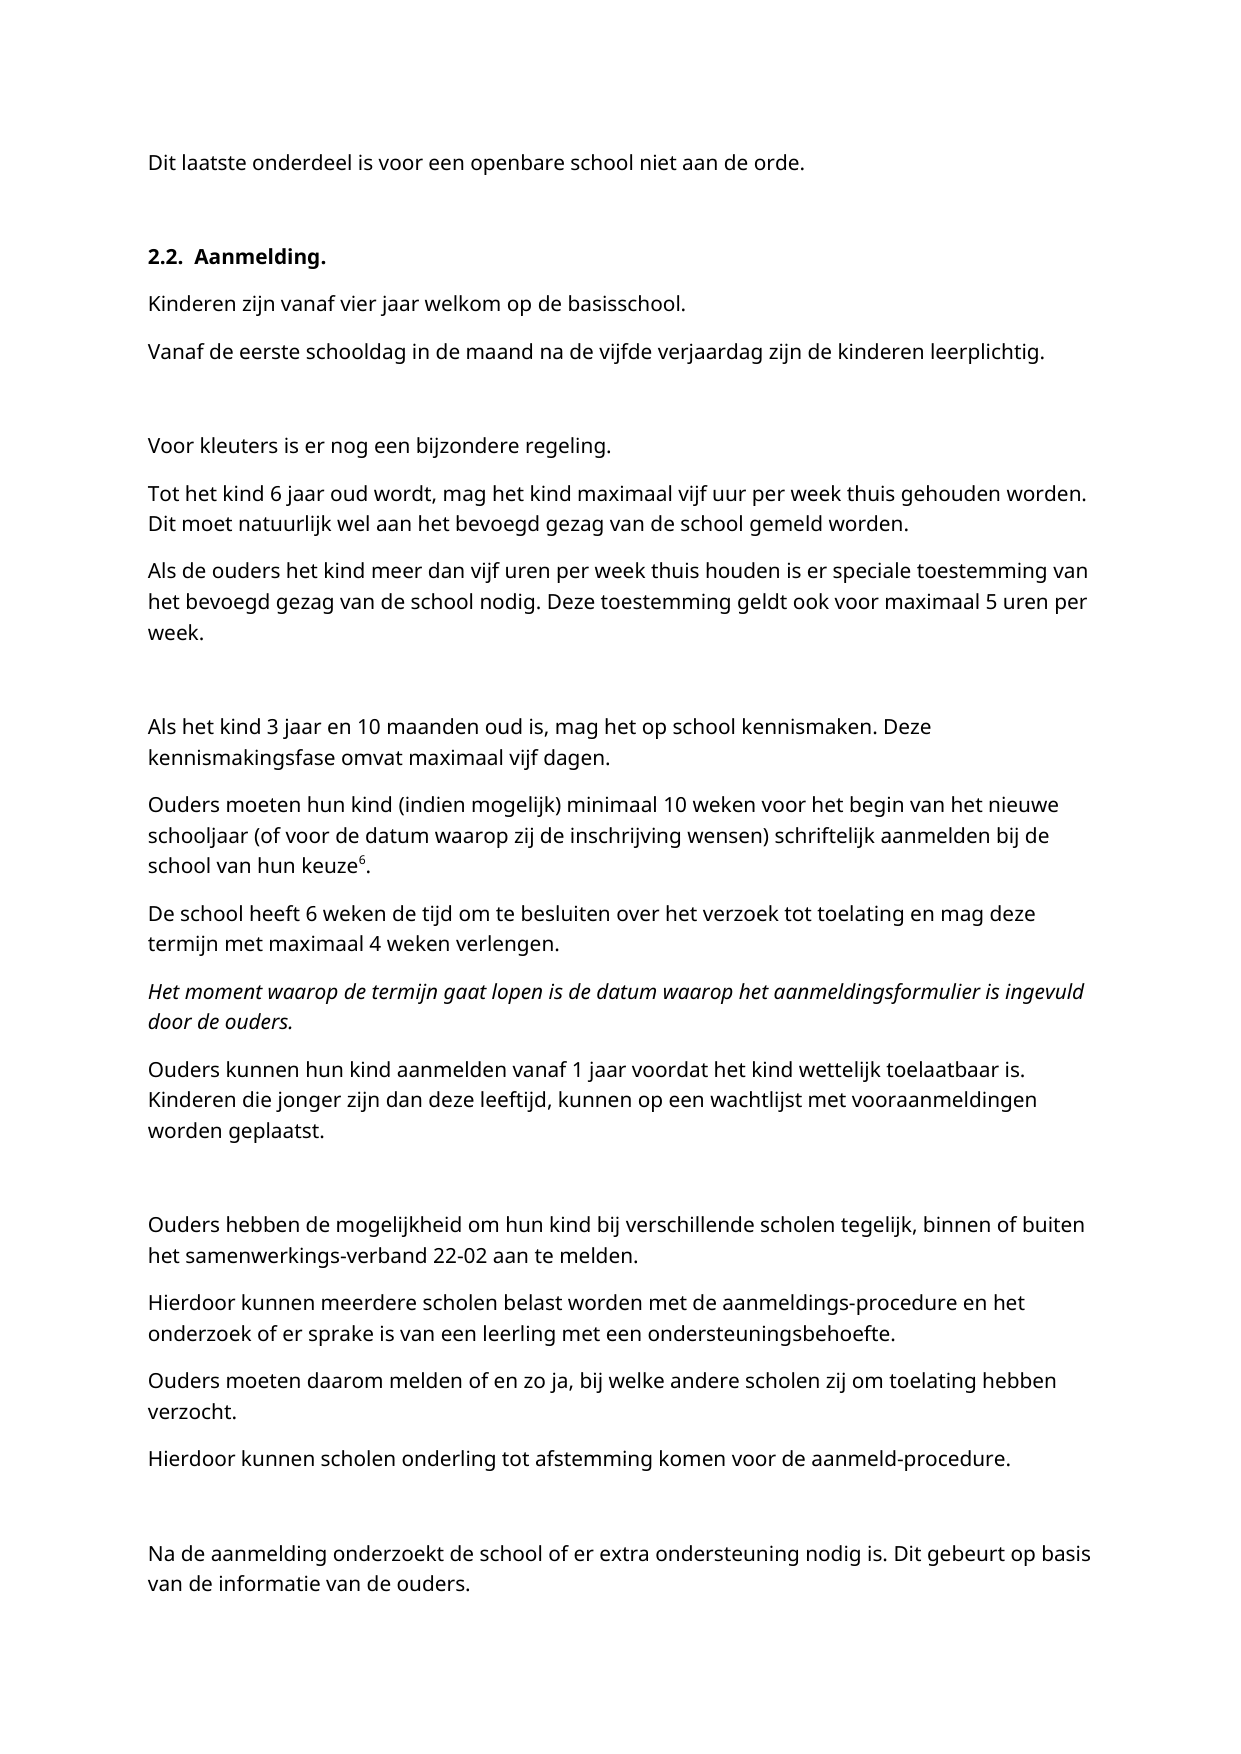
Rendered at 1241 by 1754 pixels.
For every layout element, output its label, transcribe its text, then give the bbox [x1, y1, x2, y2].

text 2.2. Aanmelding. [148, 242, 1093, 271]
text Als het kind 3 jaar en 10 maanden oud is, mag het op school kennismaken. Deze kennismakingsfase omvat maximaal vijf dagen. [148, 712, 1093, 771]
text Kinderen zijn vanaf vier jaar welkom op de basisschool. [148, 289, 1093, 318]
text Hierdoor kunnen meerdere scholen belast worden met de aanmeldings-procedure en het onderzoek of er sprake is van een leerling met een ondersteuningsbehoefte. [148, 1288, 1093, 1347]
text Ouders hebben de mogelijkheid om hun kind bij verschillende scholen tegelijk, binnen of buiten het samenwerkings-verband 22-02 aan te melden. [148, 1211, 1093, 1269]
text Na de aanmelding onderzoekt de school of er extra ondersteuning nodig is. Dit gebeurt op basis van de informatie van de ouders. [148, 1539, 1093, 1598]
text Dit laatste onderdeel is voor een openbare school niet aan de orde. [148, 148, 1093, 176]
text Als de ouders het kind meer dan vijf uren per week thuis houden is er speciale toestemming van het bevoegd gezag van de school nodig. Deze toestemming geldt ook voor maximaal 5 uren per week. [148, 557, 1093, 646]
text Vanaf de eerste schooldag in de maand na de vijfde verjaardag zijn de kinderen leerplichtig. [148, 337, 1093, 365]
text Het moment waarop de termijn gaat lopen is de datum waarop het aanmeldingsformulier is ingevuld door de ouders. [148, 977, 1093, 1036]
text Ouders moeten daarom melden of en zo ja, bij welke andere scholen zij om toelating hebben verzocht. [148, 1366, 1093, 1425]
text Hierdoor kunnen scholen onderling tot afstemming komen voor de aanmeld-procedure. [148, 1444, 1093, 1473]
text Ouders kunnen hun kind aanmelden vanaf 1 jaar voordat het kind wettelijk toelaatbaar is. Kinderen die jonger zijn dan deze leeftijd, kunnen op een wachtlijst met vooraanmeldingen worden geplaatst. [148, 1055, 1093, 1144]
text Voor kleuters is er nog een bijzondere regeling. [148, 431, 1093, 460]
text De school heeft 6 weken de tijd om te besluiten over het verzoek tot toelating en mag deze termijn met maximaal 4 weken verlengen. [148, 899, 1093, 958]
text Ouders moeten hun kind (indien mogelijk) minimaal 10 weken voor het begin van het nieuwe schooljaar (of voor de datum waarop zij de inschrijving wensen) schriftelijk aanmelden bij de school van hun keuze6. [148, 790, 1093, 880]
text Tot het kind 6 jaar oud wordt, mag het kind maximaal vijf uur per week thuis gehouden worden. Dit moet natuurlijk wel aan het bevoegd gezag van de school gemeld worden. [148, 479, 1093, 538]
